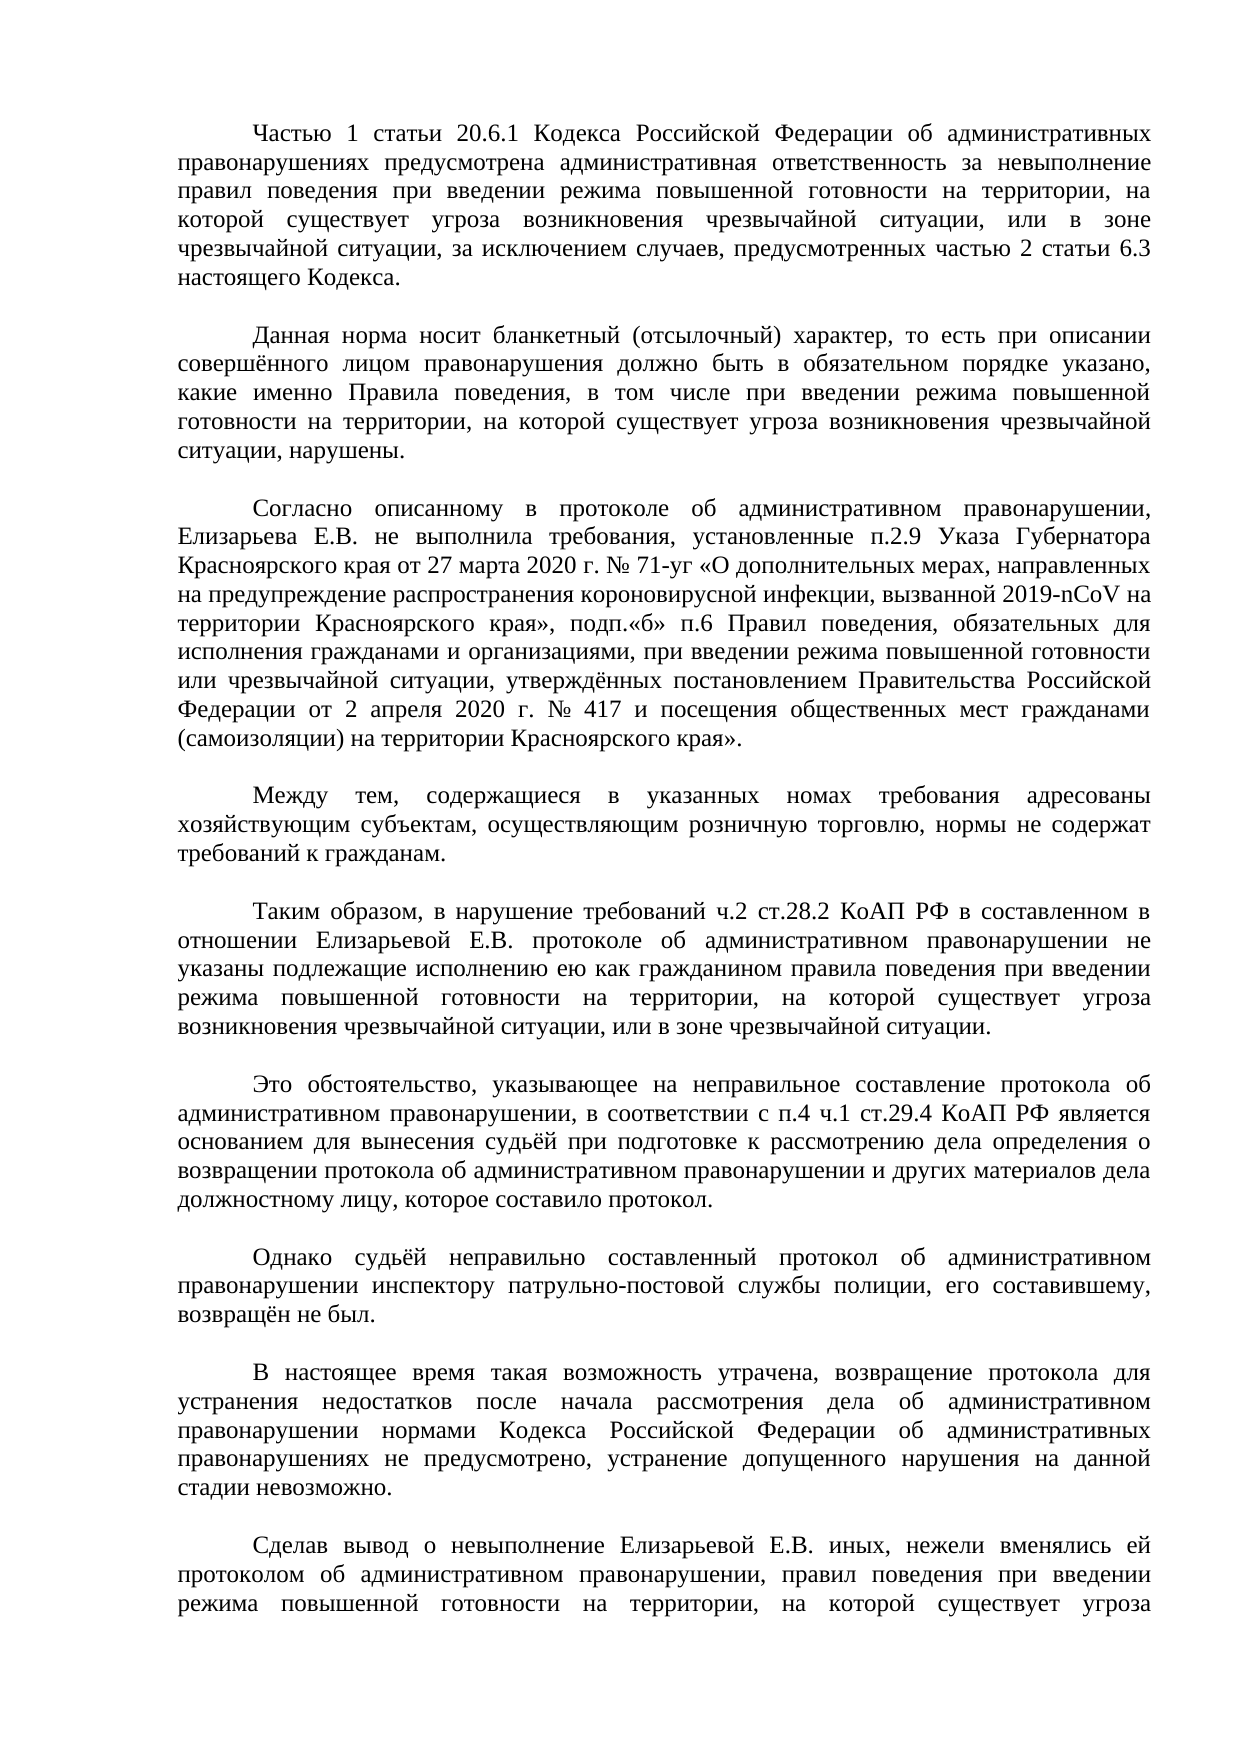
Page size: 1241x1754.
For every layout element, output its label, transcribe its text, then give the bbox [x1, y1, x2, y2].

text Это обстоятельство, указывающее на неправильное составление протокола об административном правонарушении, в соответствии с п.4 ч.1 ст.29.4 КоАП РФ является основанием для вынесения судьёй при подготовке к рассмотрению дела определения о возвращении протокола об административном правонарушении и других материалов дела должностному лицу, которое составило протокол. [177, 1069, 1152, 1213]
text В настоящее время такая возможность утрачена, возвращение протокола для устранения недостатков после начала рассмотрения дела об административном правонарушении нормами Кодекса Российской Федерации об административных правонарушениях не предусмотрено, устранение допущенного нарушения на данной стадии невозможно. [177, 1357, 1152, 1501]
text Между тем, содержащиеся в указанных номах требования адресованы хозяйствующим субъектам, осуществляющим розничную торговлю, нормы не содержат требований к гражданам. [177, 781, 1152, 867]
text Данная норма носит бланкетный (отсылочный) характер, то есть при описании совершённого лицом правонарушения должно быть в обязательном порядке указано, какие именно Правила поведения, в том числе при введении режима повышенной готовности на территории, на которой существует угроза возникновения чрезвычайной ситуации, нарушены. [177, 320, 1152, 463]
text Таким образом, в нарушение требований ч.2 ст.28.2 КоАП РФ в составленном в отношении Елизарьевой Е.В. протоколе об административном правонарушении не указаны подлежащие исполнению ею как гражданином правила поведения при введении режима повышенной готовности на территории, на которой существует угроза возникновения чрезвычайной ситуации, или в зоне чрезвычайной ситуации. [177, 896, 1152, 1040]
text Частью 1 статьи 20.6.1 Кодекса Российской Федерации об административных правонарушениях предусмотрена административная ответственность за невыполнение правил поведения при введении режима повышенной готовности на территории, на которой существует угроза возникновения чрезвычайной ситуации, или в зоне чрезвычайной ситуации, за исключением случаев, предусмотренных частью 2 статьи 6.3 настоящего Кодекса. [177, 118, 1152, 291]
text Однако судьёй неправильно составленный протокол об административном правонарушении инспектору патрульно-постовой службы полиции, его составившему, возвращён не был. [177, 1242, 1152, 1328]
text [177, 1530, 1152, 1616]
text Согласно описанному в протоколе об административном правонарушении, Елизарьева Е.В. не выполнила требования, установленные п.2.9 Указа Губернатора Красноярского края от 27 марта 2020 г. № 71-уг «О дополнительных мерах, направленных на предупреждение распространения короновирусной инфекции, вызванной 2019-nCoV на территории Красноярского края», подп.«б» п.6 Правил поведения, обязательных для исполнения гражданами и организациями, при введении режима повышенной готовности или чрезвычайной ситуации, утверждённых постановлением Правительства Российской Федерации от 2 апреля 2020 г. № 417 и посещения общественных мест гражданами (самоизоляции) на территории Красноярского края». [177, 493, 1152, 751]
